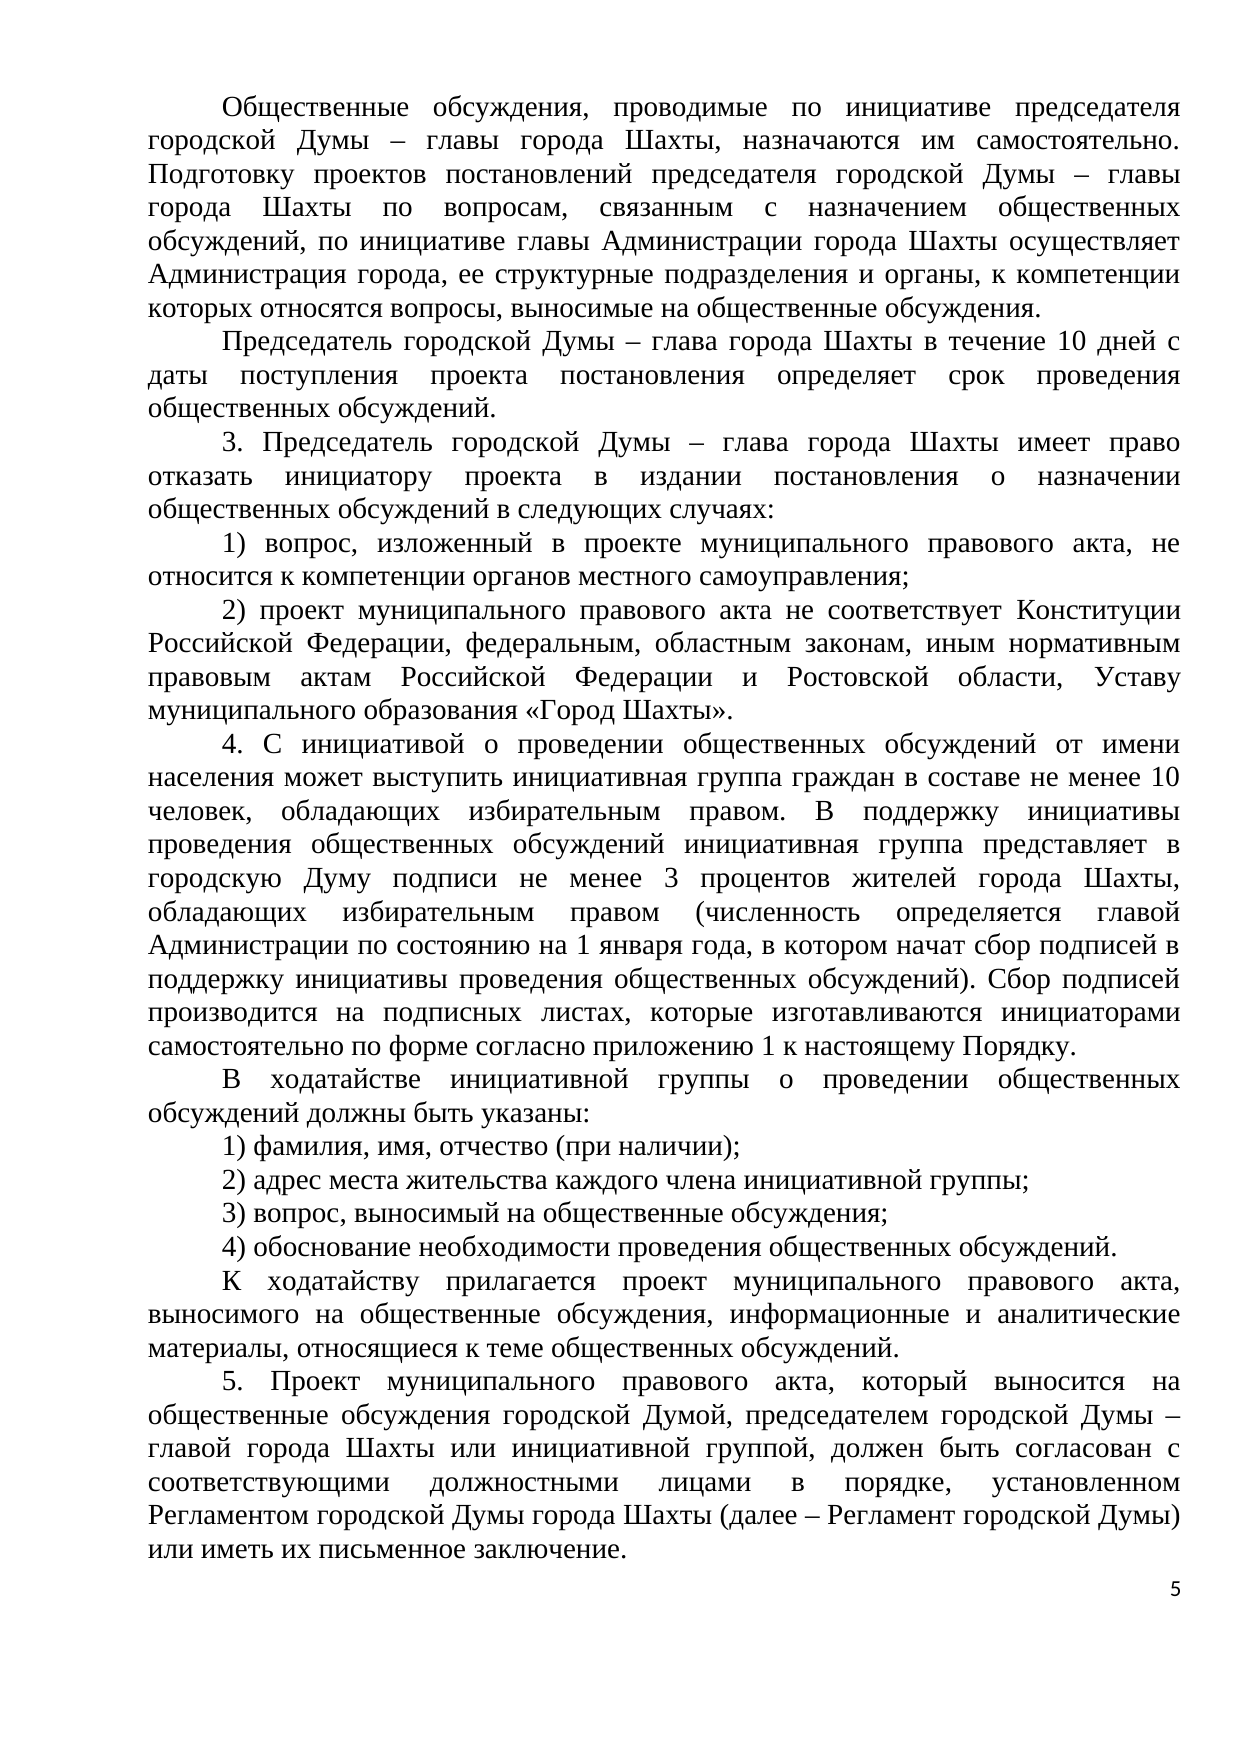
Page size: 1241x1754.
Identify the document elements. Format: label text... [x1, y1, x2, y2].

text 3. Председатель городской Думы – глава города Шахты имеет право отказать инициатору проекта в издании постановления о назначении общественных обсуждений в следующих случаях: [148, 424, 1181, 525]
text 1) вопрос, изложенный в проекте муниципального правового акта, не относится к компетенции органов местного самоуправления; [148, 525, 1181, 592]
text К ходатайству прилагается проект муниципального правового акта, выносимого на общественные обсуждения, информационные и аналитические материалы, относящиеся к теме общественных обсуждений. [148, 1263, 1181, 1363]
text 5. Проект муниципального правового акта, который выносится на общественные обсуждения городской Думой, председателем городской Думы – главой города Шахты или инициативной группой, должен быть согласован с соответствующими должностными лицами в порядке, установленном Регламентом городской Думы города Шахты (далее – Регламент городской Думы) или иметь их письменное заключение. [148, 1363, 1181, 1564]
text 1) фамилия, имя, отчество (при наличии); [148, 1128, 1181, 1162]
text 4) обоснование необходимости проведения общественных обсуждений. [148, 1229, 1181, 1263]
text 4. С инициативой о проведении общественных обсуждений от имени населения может выступить инициативная группа граждан в составе не менее 10 человек, обладающих избирательным правом. В поддержку инициативы проведения общественных обсуждений инициативная группа представляет в городскую Думу подписи не менее 3 процентов жителей города Шахты, обладающих избирательным правом (численность определяется главой Администрации по состоянию на 1 января года, в котором начат сбор подписей в поддержку инициативы проведения общественных обсуждений). Сбор подписей производится на подписных листах, которые изготавливаются инициаторами самостоятельно по форме согласно приложению 1 к настоящему Порядку. [148, 726, 1181, 1061]
text 3) вопрос, выносимый на общественные обсуждения; [148, 1196, 1181, 1229]
text 2) адрес места жительства каждого члена инициативной группы; [148, 1162, 1181, 1196]
text Общественные обсуждения, проводимые по инициативе председателя городской Думы – главы города Шахты, назначаются им самостоятельно. Подготовку проектов постановлений председателя городской Думы – главы города Шахты по вопросам, связанным с назначением общественных обсуждений, по инициативе главы Администрации города Шахты осуществляет Администрация города, ее структурные подразделения и органы, к компетенции которых относятся вопросы, выносимые на общественные обсуждения. [148, 89, 1181, 323]
text 2) проект муниципального правового акта не соответствует Конституции Российской Федерации, федеральным, областным законам, иным нормативным правовым актам Российской Федерации и Ростовской области, Уставу муниципального образования «Город Шахты». [148, 592, 1181, 726]
text Председатель городской Думы – глава города Шахты в течение 10 дней с даты поступления проекта постановления определяет срок проведения общественных обсуждений. [148, 323, 1181, 424]
text В ходатайстве инициативной группы о проведении общественных обсуждений должны быть указаны: [148, 1061, 1181, 1128]
